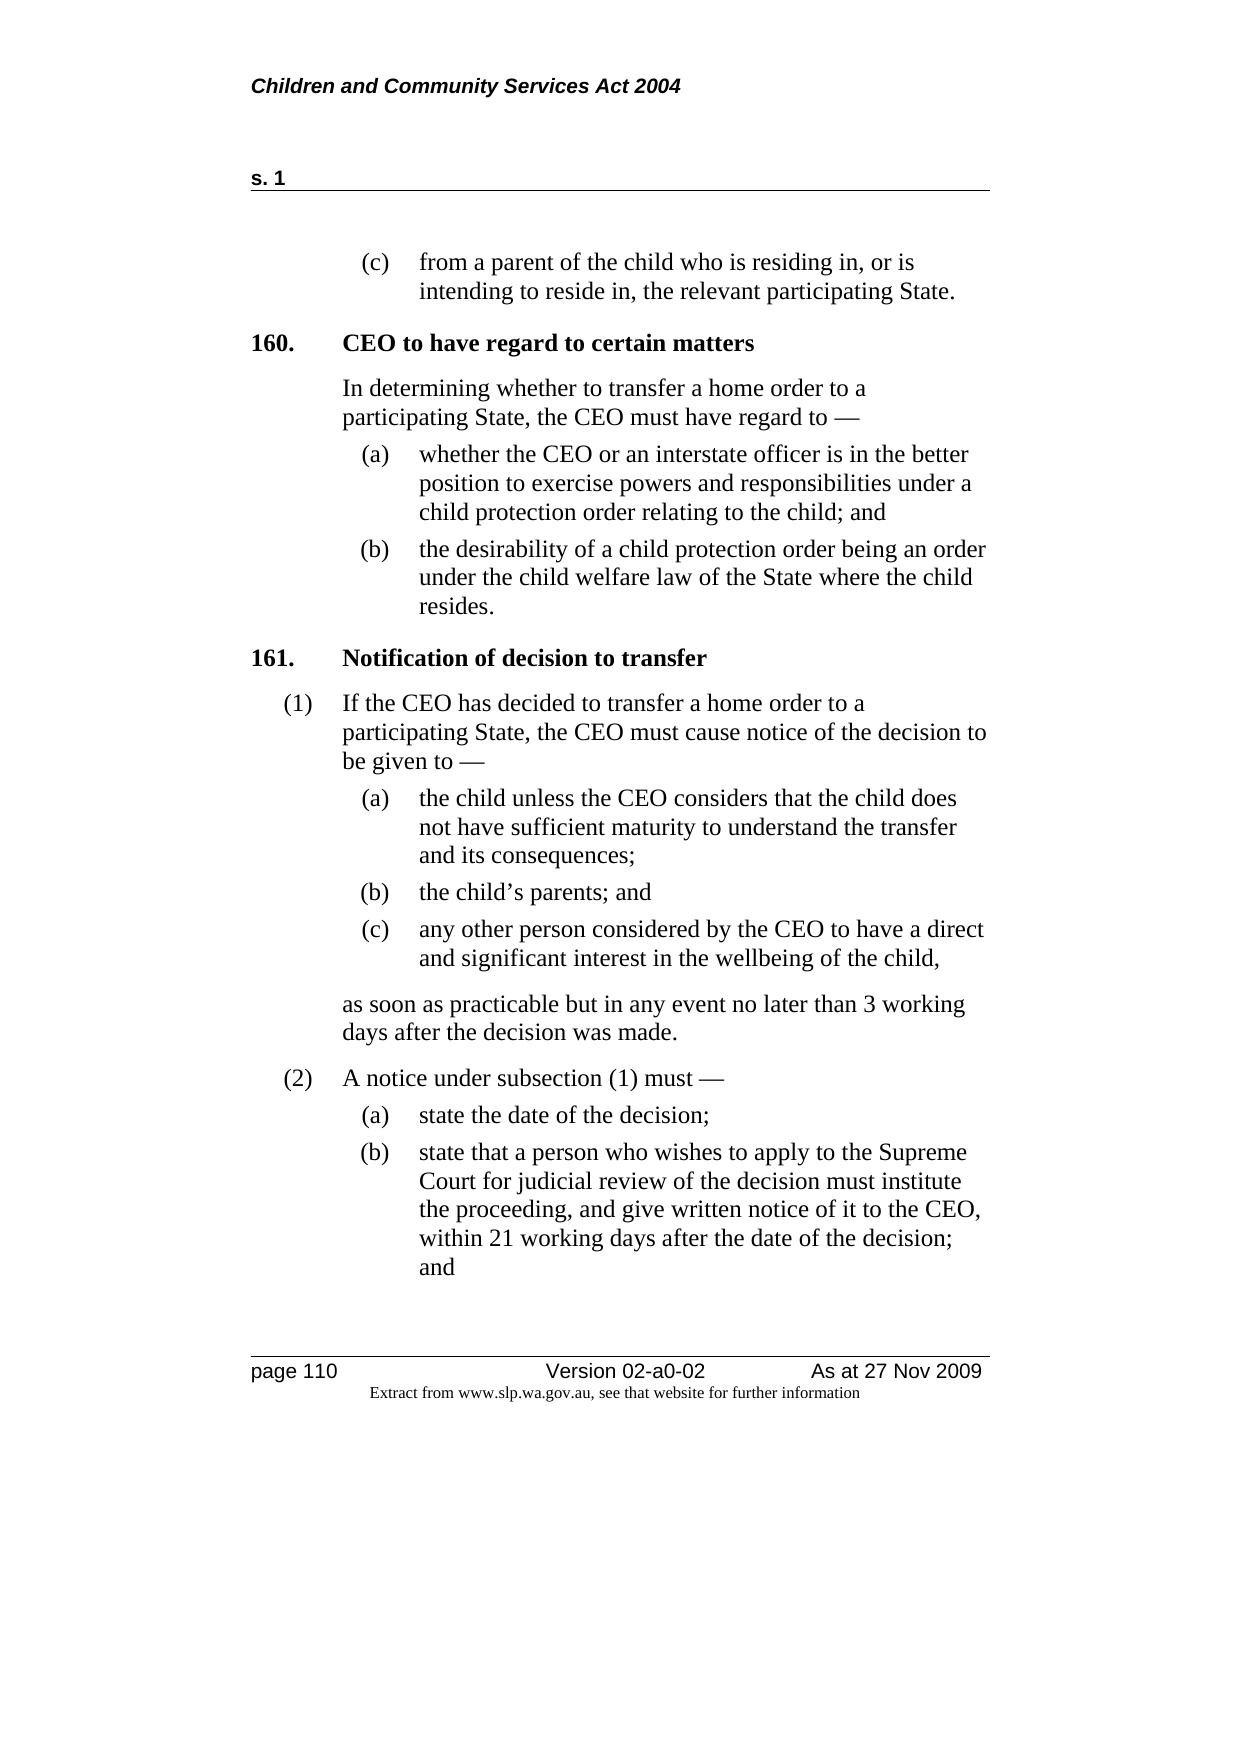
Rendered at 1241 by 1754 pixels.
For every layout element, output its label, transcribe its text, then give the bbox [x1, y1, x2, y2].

text (a) state the date of the decision; [251, 1100, 990, 1129]
text as soon as practicable but in any event no later than 3 working days after the decision was made. [251, 989, 990, 1046]
text (b) state that a person who wishes to apply to the Supreme Court for judicial review of the decision must institute the proceeding, and give written notice of it to the CEO, within 21 working days after the date of the decision; and [251, 1137, 990, 1281]
subtitle 161. Notification of decision to transfer [251, 643, 990, 672]
text In determining whether to transfer a home order to a participating State, the CEO must have regard to — [251, 373, 990, 431]
text (a) the child unless the CEO considers that the child does not have sufficient maturity to understand the transfer and its consequences; [251, 783, 990, 869]
text (2) A notice under subsection (1) must — [251, 1063, 990, 1092]
text (a) whether the CEO or an interstate officer is in the better position to exercise powers and responsibilities under a child protection order relating to the child; and [251, 439, 990, 525]
text (c) any other person considered by the CEO to have a direct and significant interest in the wellbeing of the child, [251, 914, 990, 972]
text (b) the child’s parents; and [251, 877, 990, 906]
subtitle 160. CEO to have regard to certain matters [251, 328, 990, 357]
text (b) the desirability of a child protection order being an order under the child welfare law of the State where the child resides. [251, 534, 990, 620]
text (1) If the CEO has decided to transfer a home order to a participating State, the CEO must cause notice of the decision to be given to — [251, 688, 990, 774]
text (c) from a parent of the child who is residing in, or is intending to reside in, the relevant participating State. [251, 247, 990, 305]
